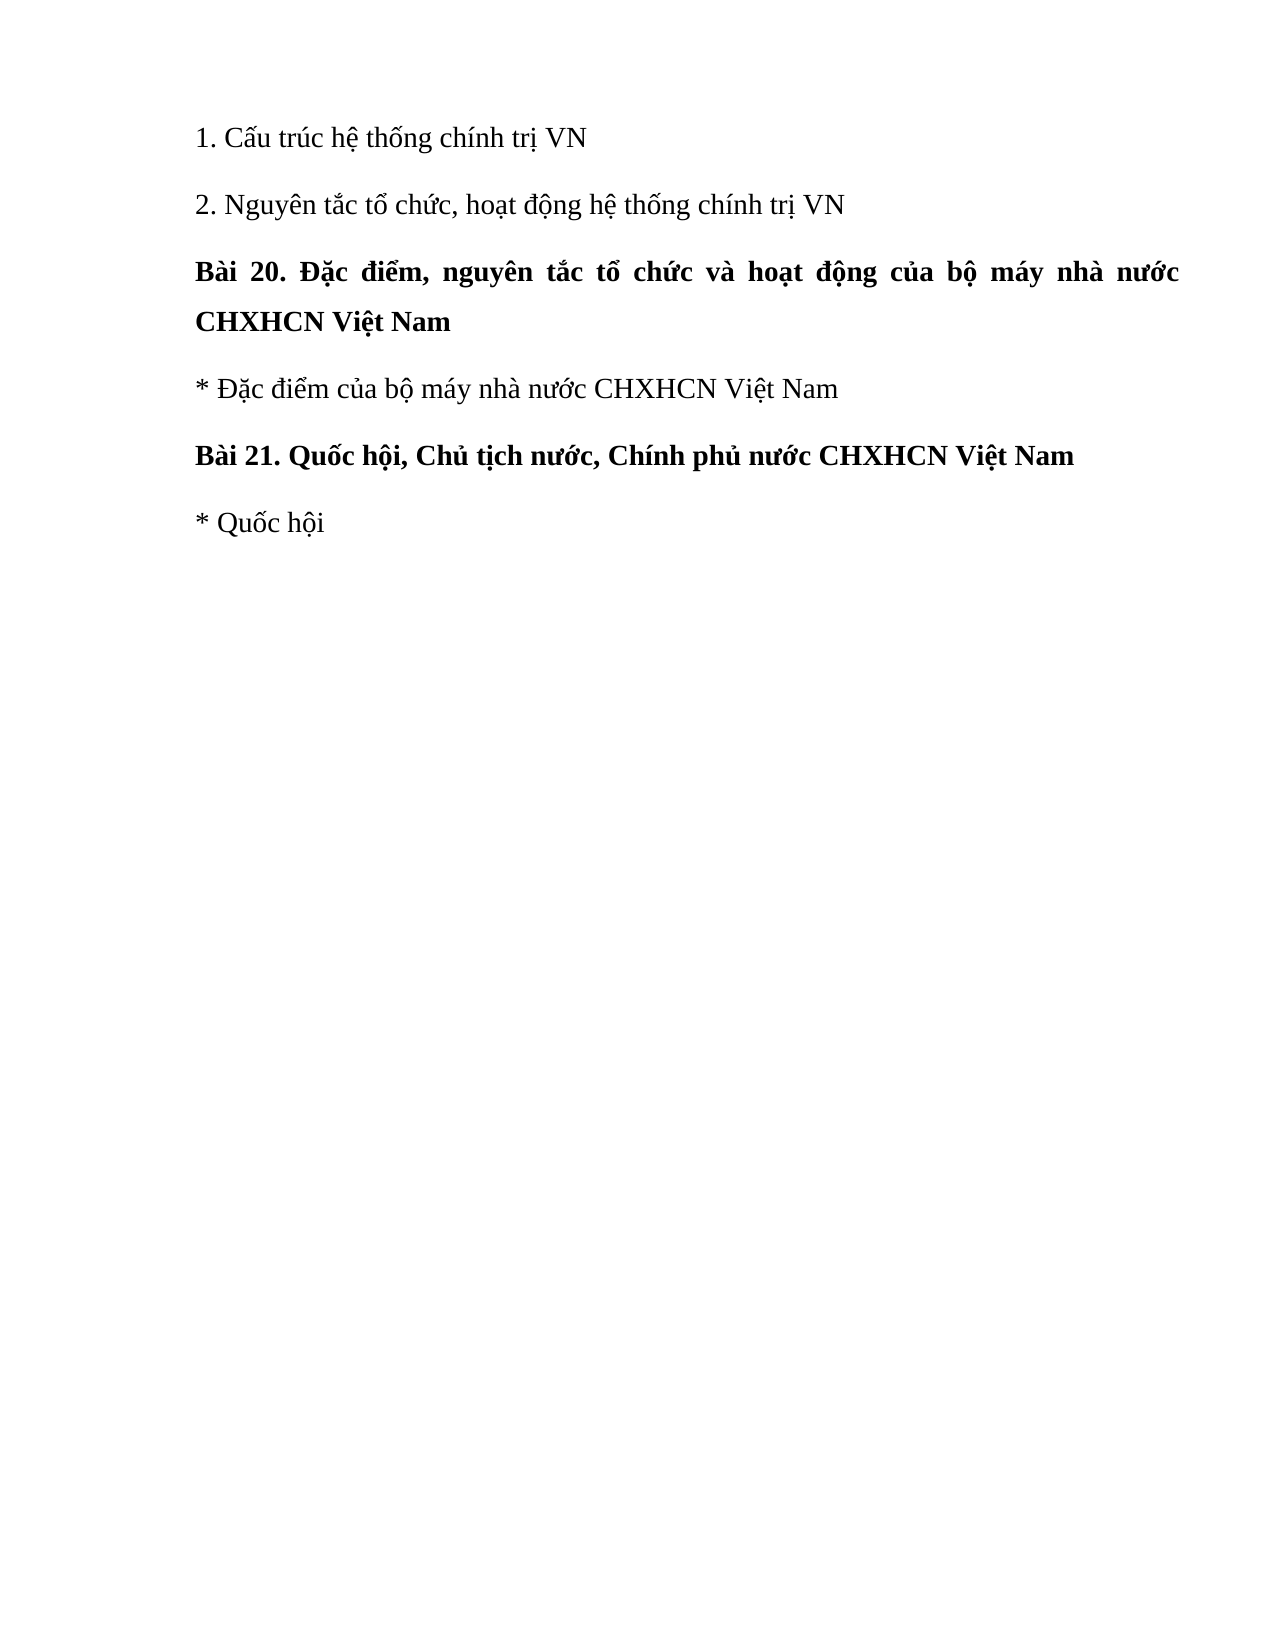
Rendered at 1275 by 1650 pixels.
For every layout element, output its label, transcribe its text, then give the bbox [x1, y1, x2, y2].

text Bài 21. Quốc hội, Chủ tịch nước, Chính phủ nước CHXHCN Việt Nam [195, 438, 1181, 472]
text 1. Cấu trúc hệ thống chính trị VN [195, 120, 1181, 153]
text 2. Nguyên tắc tổ chức, hoạt động hệ thống chính trị VN [195, 187, 1181, 221]
text * Đặc điểm của bộ máy nhà nước CHXHCN Việt Nam [195, 371, 1181, 405]
text Bài 20. Đặc điểm, nguyên tắc tổ chức và hoạt động của bộ máy nhà nước CHXHCN Việt Nam [195, 254, 1181, 338]
text * Quốc hội [195, 505, 1181, 539]
